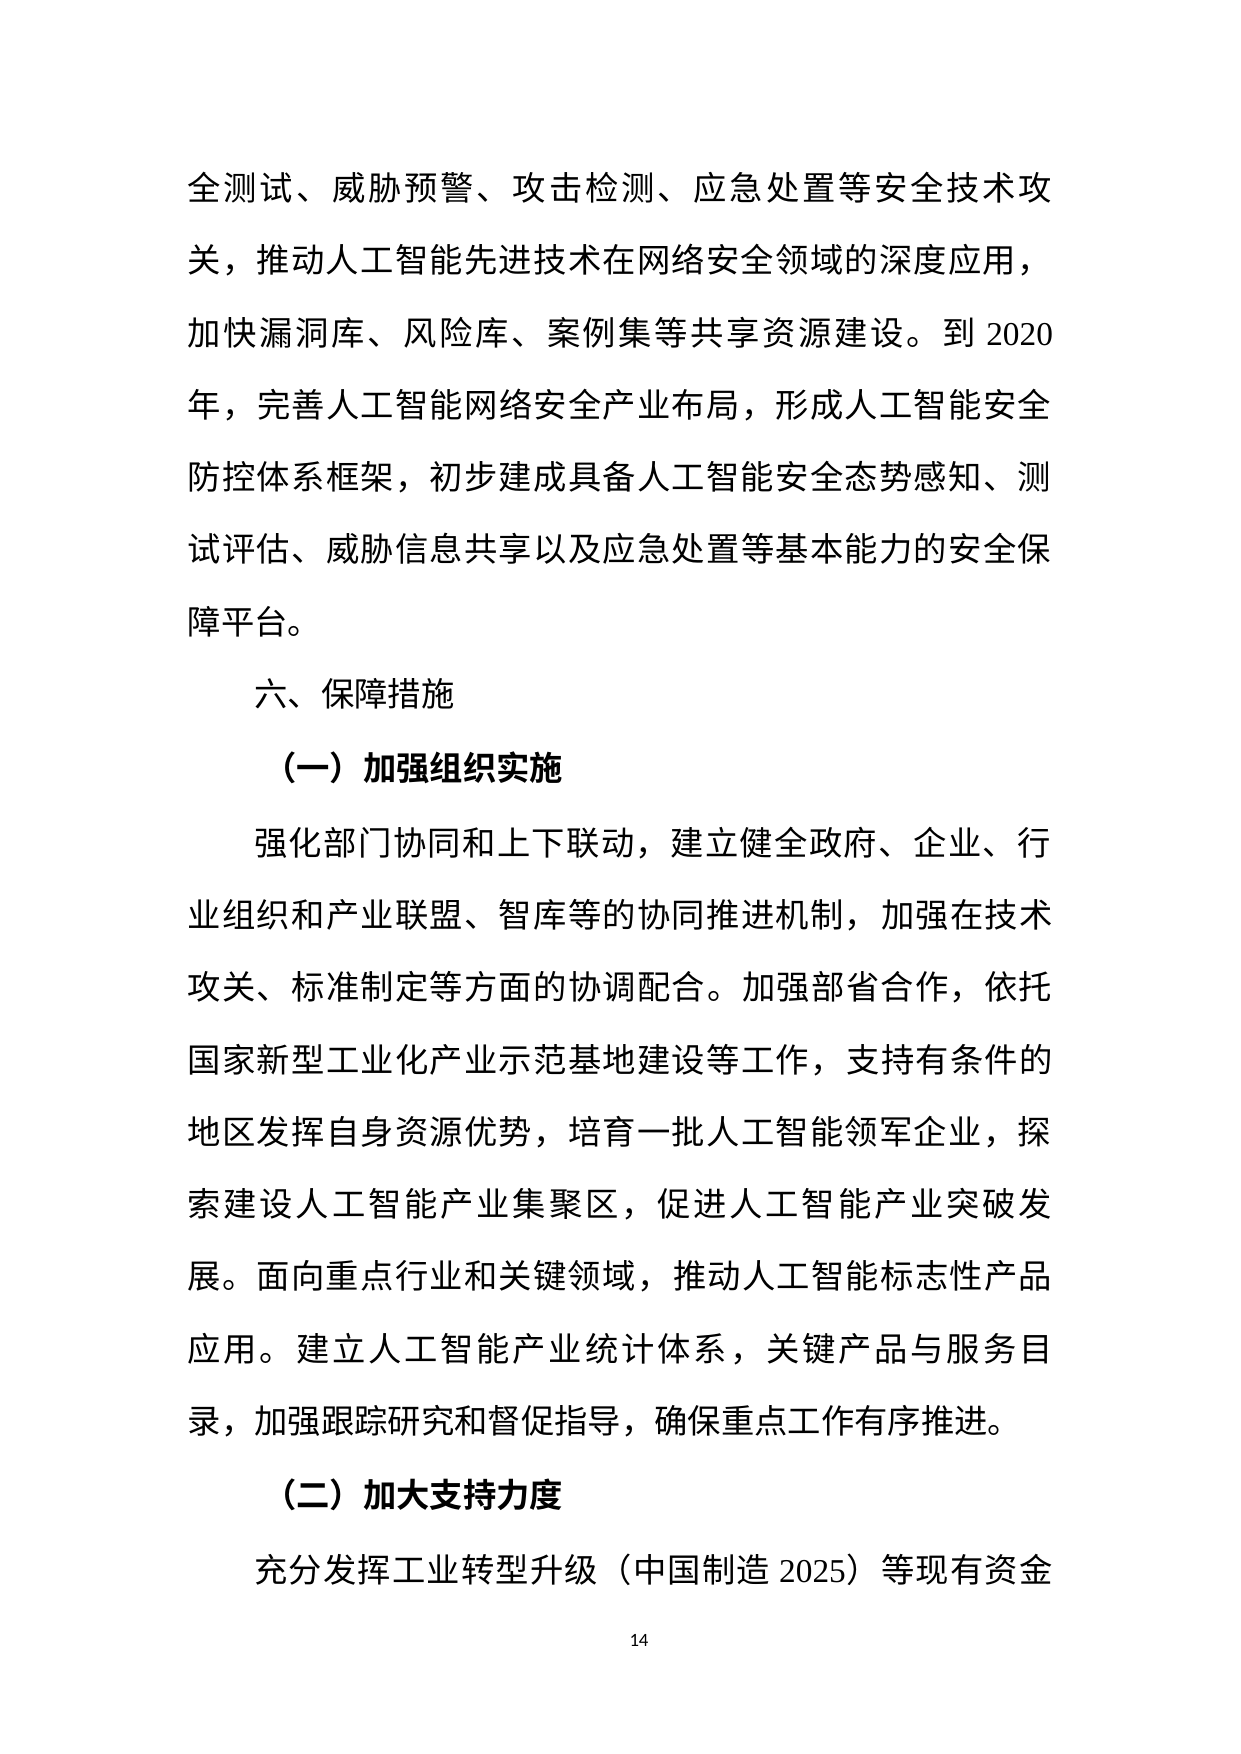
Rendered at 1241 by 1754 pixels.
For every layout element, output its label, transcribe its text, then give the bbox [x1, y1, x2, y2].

text （二）加大支持力度 [196, 1467, 1061, 1519]
text 强化部门协同和上下联动，建立健全政府、企业、行业组织和产业联盟、智库等的协同推进机制，加强在技术攻关、标准制定等方面的协调配合。加强部省合作，依托国家新型工业化产业示范基地建设等工作，支持有条件的地区发挥自身资源优势，培育一批人工智能领军企业，探索建设人工智能产业集聚区，促进人工智能产业突破发展。面向重点行业和关键领域，推动人工智能标志性产品应用。建立人工智能产业统计体系，关键产品与服务目录，加强跟踪研究和督促指导，确保重点工作有序推进。 [187, 816, 1053, 1443]
text （一）加强组织实施 [196, 740, 1061, 792]
text 六、保障措施 [187, 668, 1053, 716]
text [187, 1543, 1053, 1592]
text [187, 162, 1053, 644]
